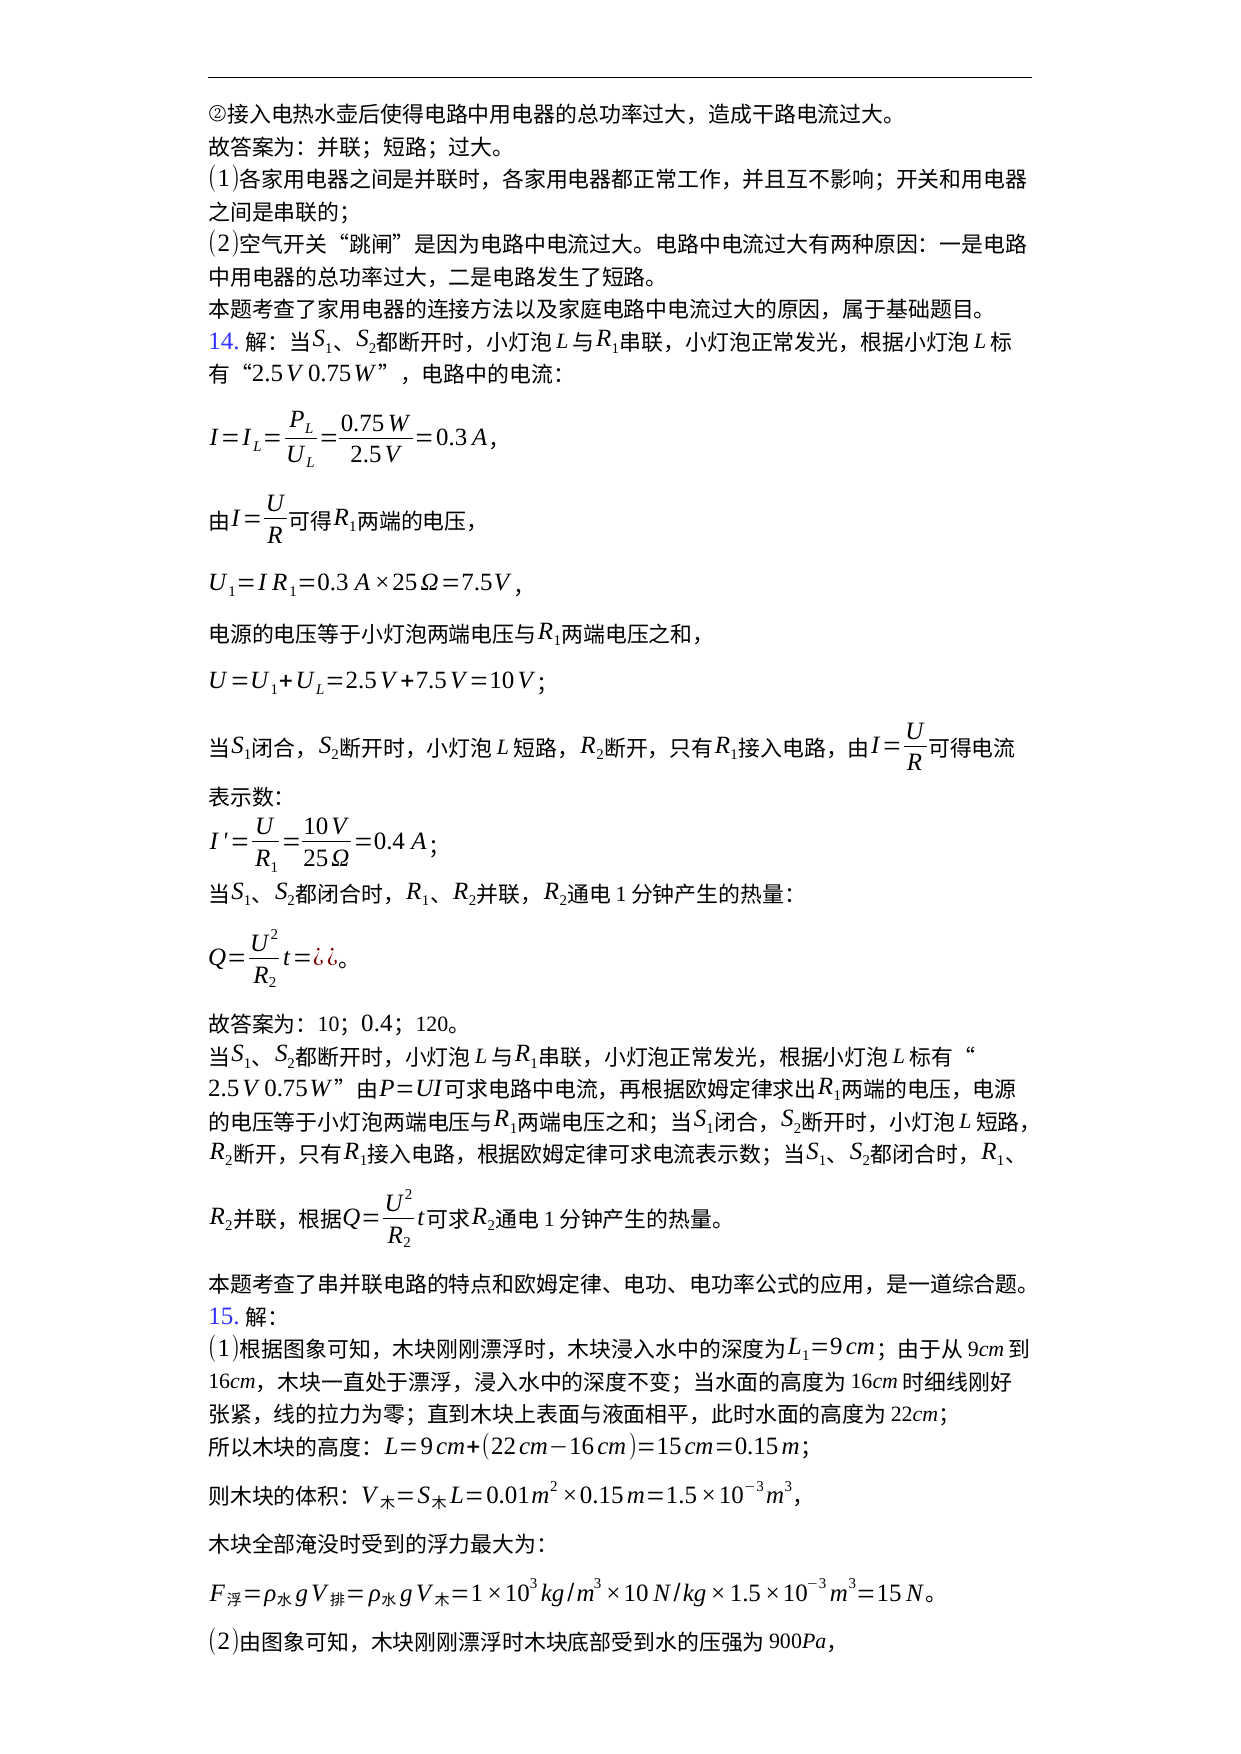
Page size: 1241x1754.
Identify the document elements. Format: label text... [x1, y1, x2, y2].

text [208, 97, 1032, 324]
text 14. 解：当、都断开时，小灯泡L与串联，小灯泡正常发光，根据小灯泡L标有“”，电路中的电流： ， 由可得两端的电压， ， 电源的电压等于小灯泡两端电压与两端电压之和， ； 当闭合，断开时，小灯泡L短路，断开，只有接入电路，由可得电流表示数： ； 当、都闭合时，、并联，通电1分钟产生的热量： 。 故答案为：10；；120。 当、都断开时，小灯泡L与串联，小灯泡正常发光，根据小灯泡L标有“”由可求电路中电流，再根据欧姆定律求出两端的电压，电源的电压等于小灯泡两端电压与两端电压之和；当闭合，断开时，小灯泡L短路，断开，只有接入电路，根据欧姆定律可求电流表示数；当、都闭合时，、并联，根据可求通电1分钟产生的热量。 本题考查了串并联电路的特点和欧姆定律、电功、电功率公式的应用，是一道综合题。 [208, 324, 1032, 1299]
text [208, 1299, 1032, 1657]
